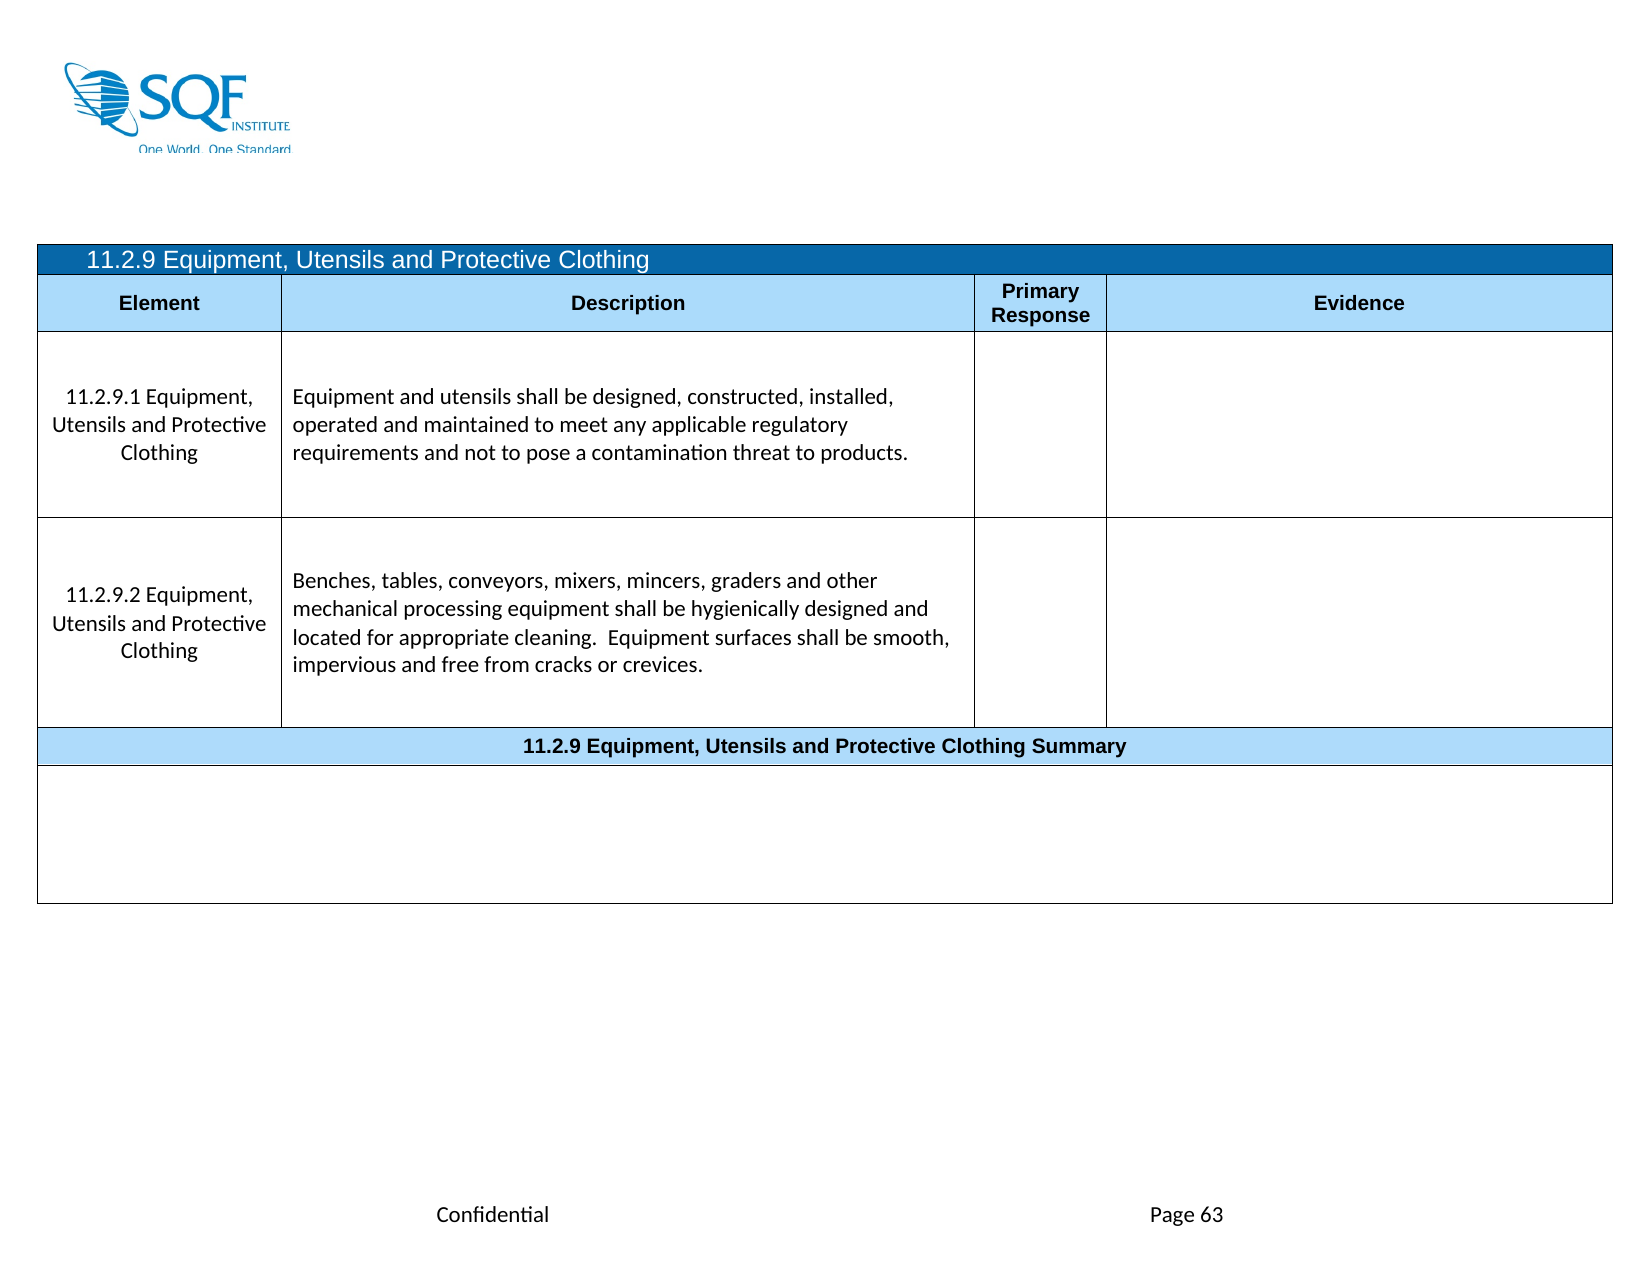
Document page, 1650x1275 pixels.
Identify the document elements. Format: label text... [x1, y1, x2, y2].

picture [61, 61, 294, 152]
table_cell [38, 766, 1612, 903]
table_cell Evidence [1107, 275, 1612, 331]
table_cell Benches, tables, conveyors, mixers, mincers, graders and other mechanical processing equipment shall be hygienically designed and located for appropriate cleaning. Equipment surfaces shall be smooth, impervious and free from cracks or crevices. [282, 518, 974, 727]
table_cell [1107, 518, 1612, 727]
table_cell Description [282, 275, 974, 331]
table_cell Element [38, 275, 281, 331]
table_cell 11.2.9.2 Equipment, Utensils and Protective Clothing [38, 518, 281, 727]
table_cell [975, 518, 1106, 727]
table_cell 11.2.9 Equipment, Utensils and Protective Clothing Summary [38, 728, 1612, 764]
table_cell [975, 332, 1106, 517]
table_cell Equipment and utensils shall be designed, constructed, installed, operated and maintained to meet any applicable regulatory requirements and not to pose a contamination threat to products. [282, 332, 974, 517]
table_cell Primary Response [975, 275, 1106, 331]
table_header 11.2.9 Equipment, Utensils and Protective Clothing [38, 245, 1612, 274]
table_cell [1107, 332, 1612, 517]
table_cell 11.2.9.1 Equipment, Utensils and Protective Clothing [38, 332, 281, 517]
